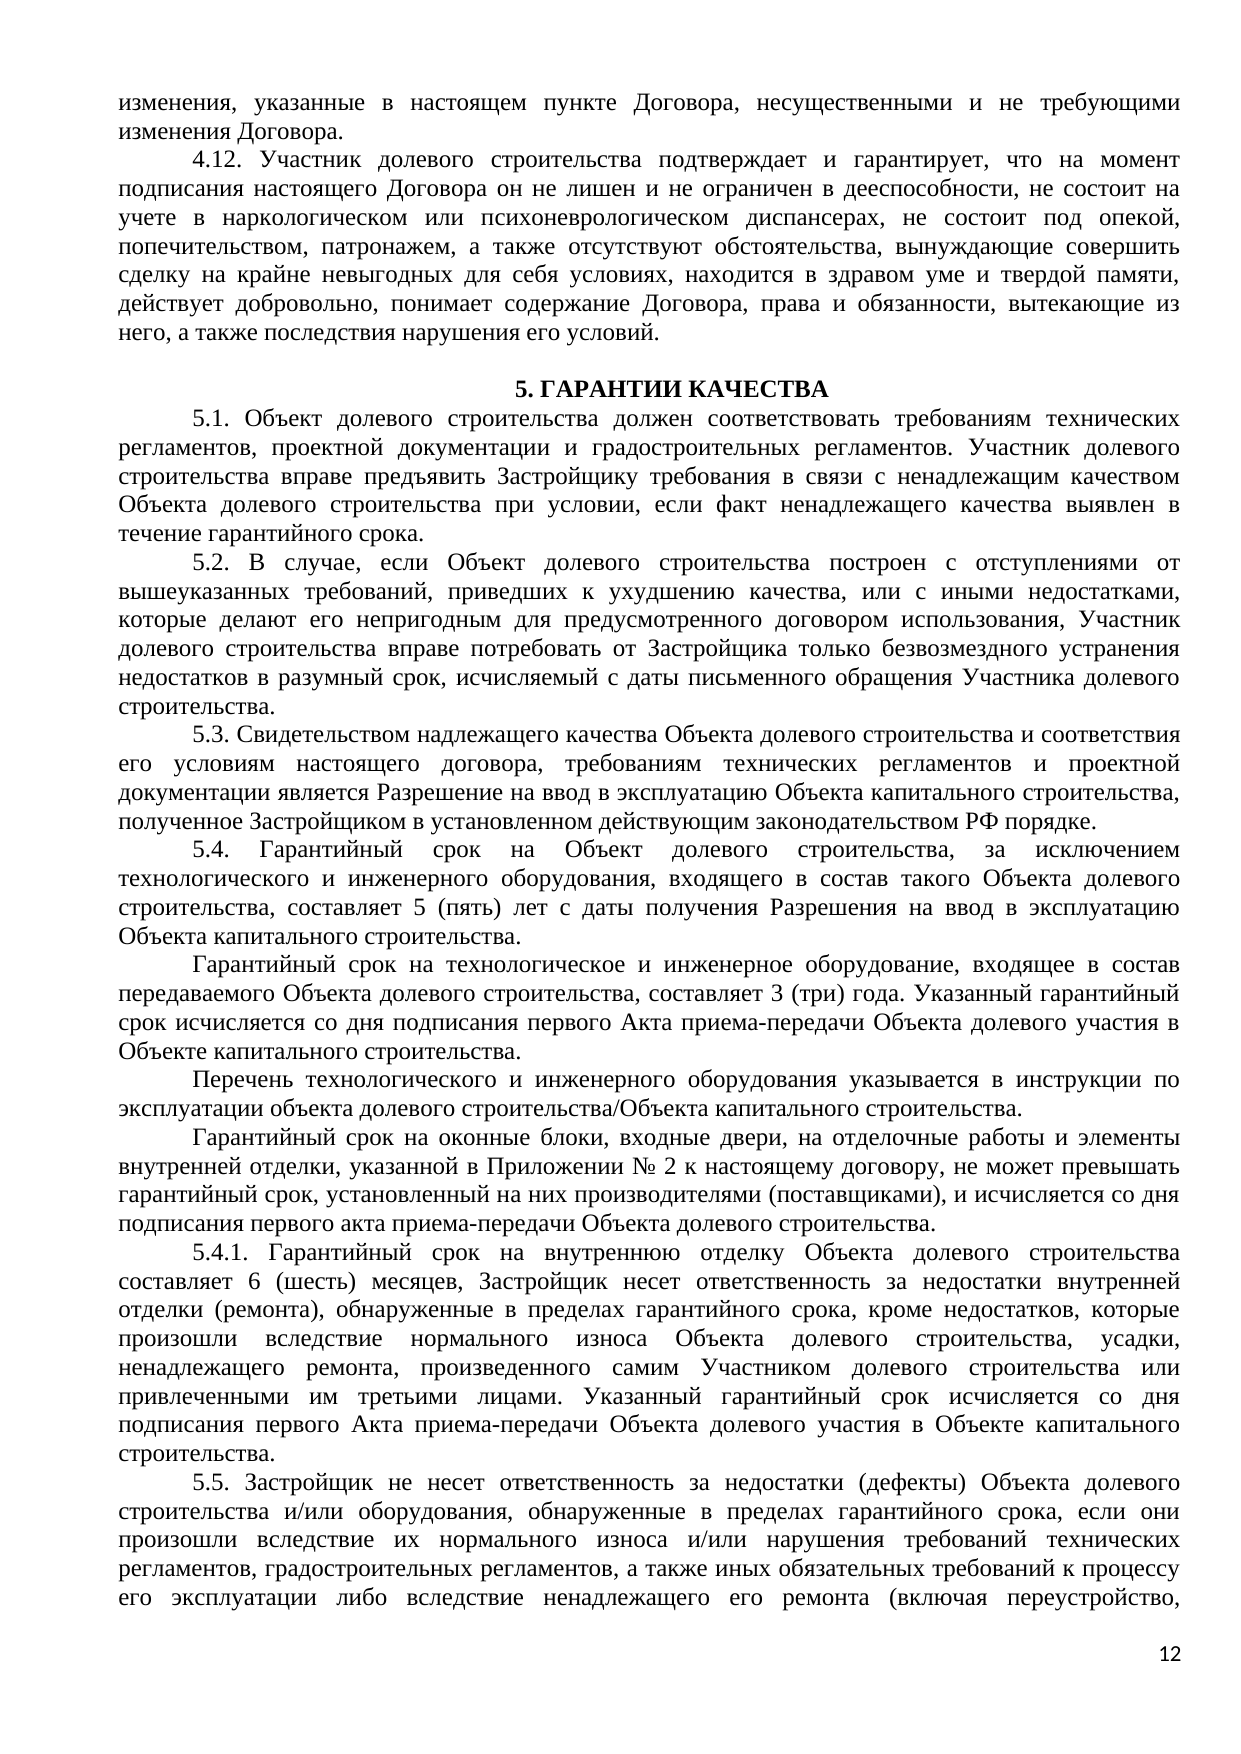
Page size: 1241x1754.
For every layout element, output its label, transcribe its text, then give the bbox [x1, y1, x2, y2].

text 5. ГАРАНТИИ КАЧЕСТВА [118, 374, 1181, 403]
text 5.1. Объект долевого строительства должен соответствовать требованиям технических регламентов, проектной документации и градостроительных регламентов. Участник долевого строительства вправе предъявить Застройщику требования в связи с ненадлежащим качеством Объекта долевого строительства при условии, если факт ненадлежащего качества выявлен в течение гарантийного срока. [118, 403, 1181, 547]
text 5.3. Свидетельством надлежащего качества Объекта долевого строительства и соответствия его условиям настоящего договора, требованиям технических регламентов и проектной документации является Разрешение на ввод в эксплуатацию Объекта капитального строительства, полученное Застройщиком в установленном действующим законодательством РФ порядке. [118, 719, 1181, 834]
text 4.12. Участник долевого строительства подтверждает и гарантирует, что на момент подписания настоящего Договора он не лишен и не ограничен в дееспособности, не состоит на учете в наркологическом или психоневрологическом диспансерах, не состоит под опекой, попечительством, патронажем, а также отсутствуют обстоятельства, вынуждающие совершить сделку на крайне невыгодных для себя условиях, находится в здравом уме и твердой памяти, действует добровольно, понимает содержание Договора, права и обязанности, вытекающие из него, а также последствия нарушения его условий. [118, 144, 1181, 346]
text Перечень технологического и инженерного оборудования указывается в инструкции по эксплуатации объекта долевого строительства/Объекта капитального строительства. [118, 1064, 1181, 1122]
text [118, 87, 1181, 144]
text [118, 1467, 1181, 1611]
text Гарантийный срок на оконные блоки, входные двери, на отделочные работы и элементы внутренней отделки, указанной в Приложении № 2 к настоящему договору, не может превышать гарантийный срок, установленный на них производителями (поставщиками), и исчисляется со дня подписания первого акта приема-передачи Объекта долевого строительства. [118, 1122, 1181, 1237]
text 5.2. В случае, если Объект долевого строительства построен с отступлениями от вышеуказанных требований, приведших к ухудшению качества, или с иными недостатками, которые делают его непригодным для предусмотренного договором использования, Участник долевого строительства вправе потребовать от Застройщика только безвозмездного устранения недостатков в разумный срок, исчисляемый с даты письменного обращения Участника долевого строительства. [118, 547, 1181, 719]
text 5.4. Гарантийный срок на Объект долевого строительства, за исключением технологического и инженерного оборудования, входящего в состав такого Объекта долевого строительства, составляет 5 (пять) лет с даты получения Разрешения на ввод в эксплуатацию Объекта капитального строительства. [118, 834, 1181, 949]
text 5.4.1. Гарантийный срок на внутреннюю отделку Объекта долевого строительства составляет 6 (шесть) месяцев, Застройщик несет ответственность за недостатки внутренней отделки (ремонта), обнаруженные в пределах гарантийного срока, кроме недостатков, которые произошли вследствие нормального износа Объекта долевого строительства, усадки, ненадлежащего ремонта, произведенного самим Участником долевого строительства или привлеченными им третьими лицами. Указанный гарантийный срок исчисляется со дня подписания первого Акта приема-передачи Объекта долевого участия в Объекте капитального строительства. [118, 1237, 1181, 1467]
text Гарантийный срок на технологическое и инженерное оборудование, входящее в состав передаваемого Объекта долевого строительства, составляет 3 (три) года. Указанный гарантийный срок исчисляется со дня подписания первого Акта приема-передачи Объекта долевого участия в Объекте капитального строительства. [118, 949, 1181, 1064]
